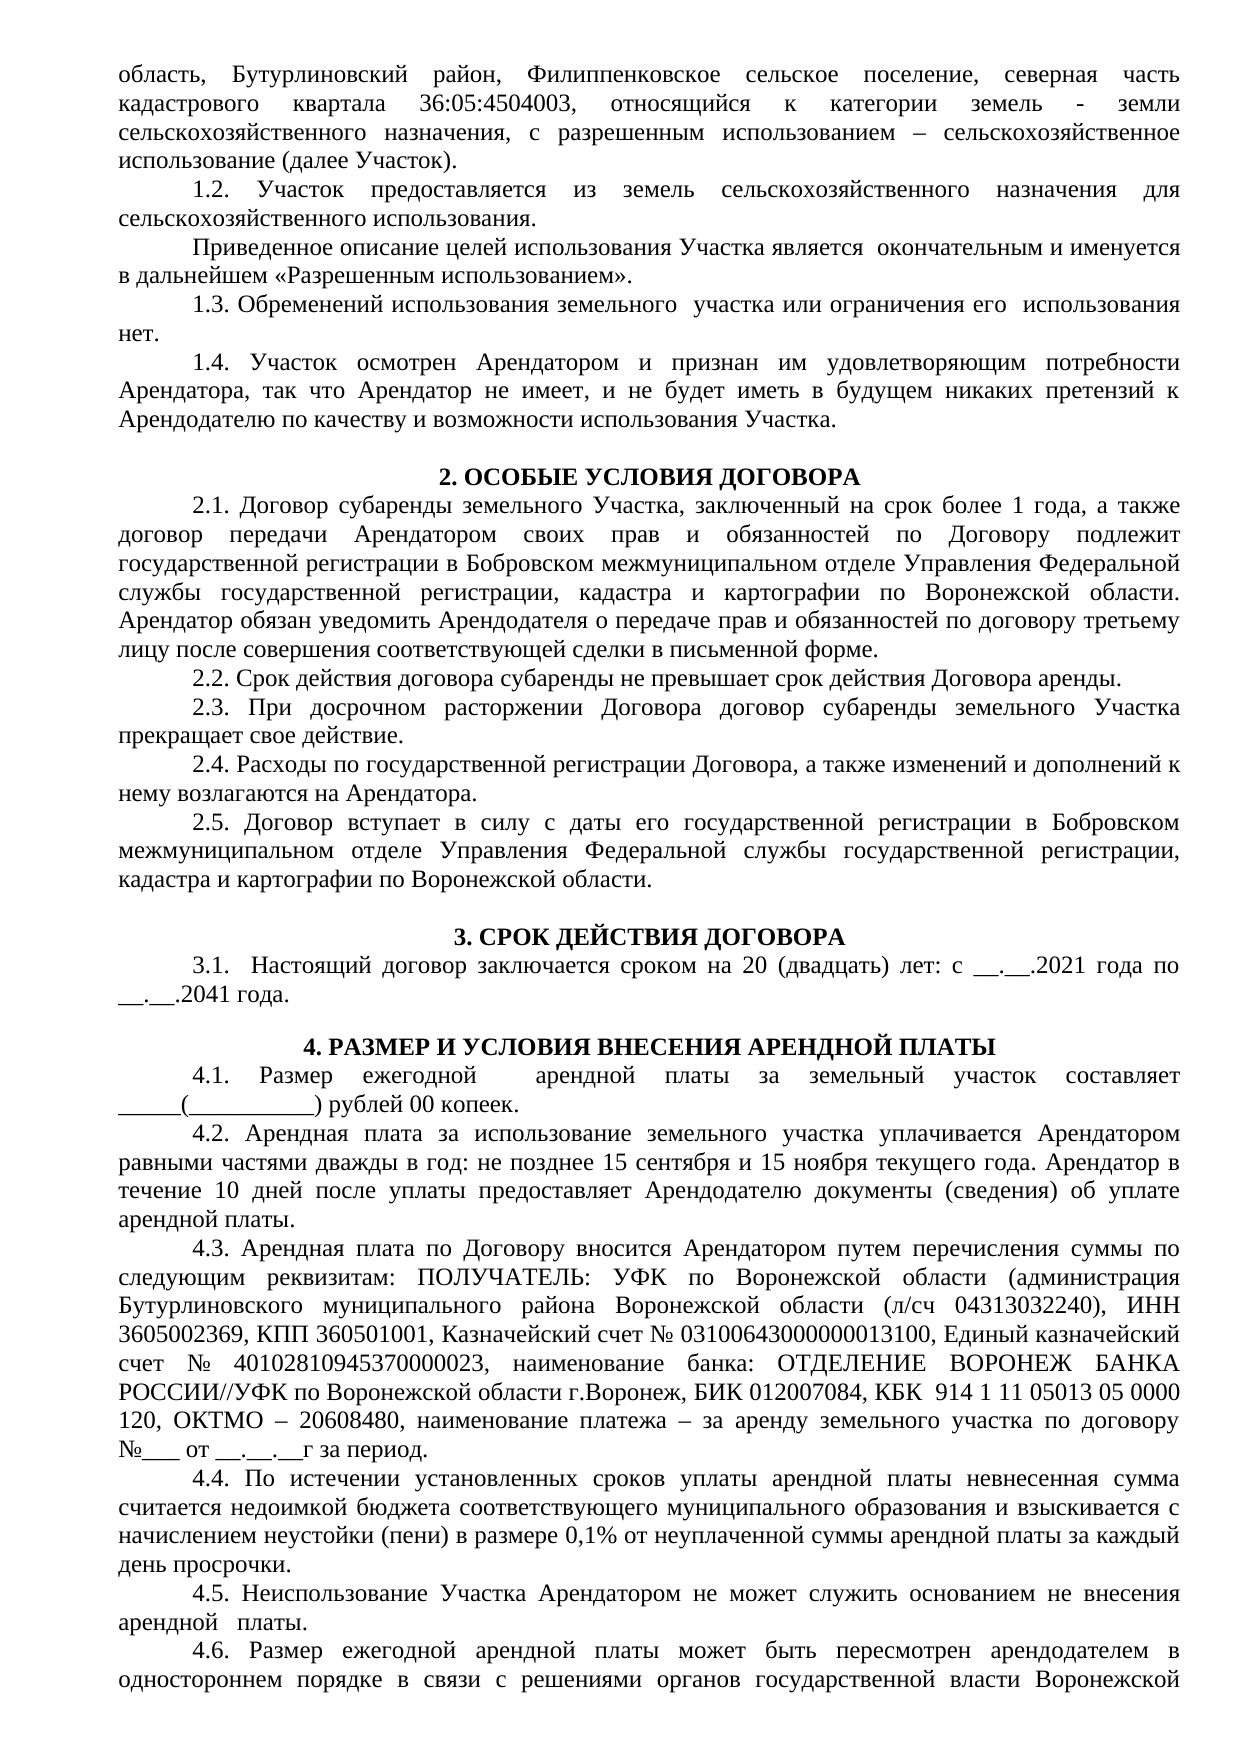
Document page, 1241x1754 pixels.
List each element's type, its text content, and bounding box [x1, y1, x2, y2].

text 3. СРОК ДЕЙСТВИЯ ДОГОВОРА [118, 922, 1181, 950]
text 2.5. Договор вступает в силу с даты его государственной регистрации в Бобровском межмуниципальном отделе Управления Федеральной службы государственной регистрации, кадастра и картографии по Воронежской области. [118, 807, 1181, 893]
text 1.4. Участок осмотрен Арендатором и признан им удовлетворяющим потребности Арендатора, так что Арендатор не имеет, и не будет иметь в будущем никаких претензий к Арендодателю по качеству и возможности использования Участка. [118, 347, 1181, 433]
text 4. РАЗМЕР И УСЛОВИЯ ВНЕСЕНИЯ АРЕНДНОЙ ПЛАТЫ [118, 1032, 1181, 1061]
text 4.3. Арендная плата по Договору вносится Арендатором путем перечисления суммы по следующим реквизитам: ПОЛУЧАТЕЛЬ: УФК по Воронежской области (администрация Бутурлиновского муниципального района Воронежской области (л/сч 04313032240), ИНН 3605002369, КПП 360501001, Казначейский счет № 03100643000000013100, Единый казначейский счет № 40102810945370000023, наименование банка: ОТДЕЛЕНИЕ ВОРОНЕЖ БАНКА РОССИИ//УФК по Воронежской области г.Воронеж, БИК 012007084, КБК 914 1 11 05013 05 0000 120, ОКТМО – 20608480, наименование платежа – за аренду земельного участка по договору №___ от __.__.__г за период. [118, 1233, 1181, 1463]
text 1.3. Обременений использования земельного участка или ограничения его использования нет. [118, 289, 1181, 347]
text 2.2. Срок действия договора субаренды не превышает срок действия Договора аренды. [118, 663, 1181, 692]
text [118, 1636, 1181, 1693]
text 1.2. Участок предоставляется из земель сельскохозяйственного назначения для сельскохозяйственного использования. [118, 174, 1181, 232]
text 4.5. Неиспользование Участка Арендатором не может служить основанием не внесения арендной платы. [118, 1578, 1181, 1636]
text 2.3. При досрочном расторжении Договора договор субаренды земельного Участка прекращает свое действие. [118, 692, 1181, 749]
text Приведенное описание целей использования Участка является окончательным и именуется в дальнейшем «Разрешенным использованием». [118, 232, 1181, 289]
text 3.1. Настоящий договор заключается сроком на 20 (двадцать) лет: с __.__.2021 года по __.__.2041 года. [118, 950, 1181, 1008]
text 4.4. По истечении установленных сроков уплаты арендной платы невнесенная сумма считается недоимкой бюджета соответствующего муниципального образования и взыскивается с начислением неустойки (пени) в размере 0,1% от неуплаченной суммы арендной платы за каждый день просрочки. [118, 1463, 1181, 1578]
text 4.2. Арендная плата за использование земельного участка уплачивается Арендатором равными частями дважды в год: не позднее 15 сентября и 15 ноября текущего года. Арендатор в течение 10 дней после уплаты предоставляет Арендодателю документы (сведения) об уплате арендной платы. [118, 1118, 1181, 1233]
text 4.1. Размер ежегодной арендной платы за земельный участок составляет _____(__________) рублей 00 копеек. [118, 1061, 1181, 1118]
text 2.4. Расходы по государственной регистрации Договора, а также изменений и дополнений к нему возлагаются на Арендатора. [118, 749, 1181, 807]
text 2. ОСОБЫЕ УСЛОВИЯ ДОГОВОРА [118, 462, 1181, 490]
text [118, 59, 1181, 174]
text 2.1. Договор субаренды земельного Участка, заключенный на срок более 1 года, а также договор передачи Арендатором своих прав и обязанностей по Договору подлежит государственной регистрации в Бобровском межмуниципальном отделе Управления Федеральной службы государственной регистрации, кадастра и картографии по Воронежской области. Арендатор обязан уведомить Арендодателя о передаче прав и обязанностей по договору третьему лицу после совершения соответствующей сделки в письменной форме. [118, 490, 1181, 663]
